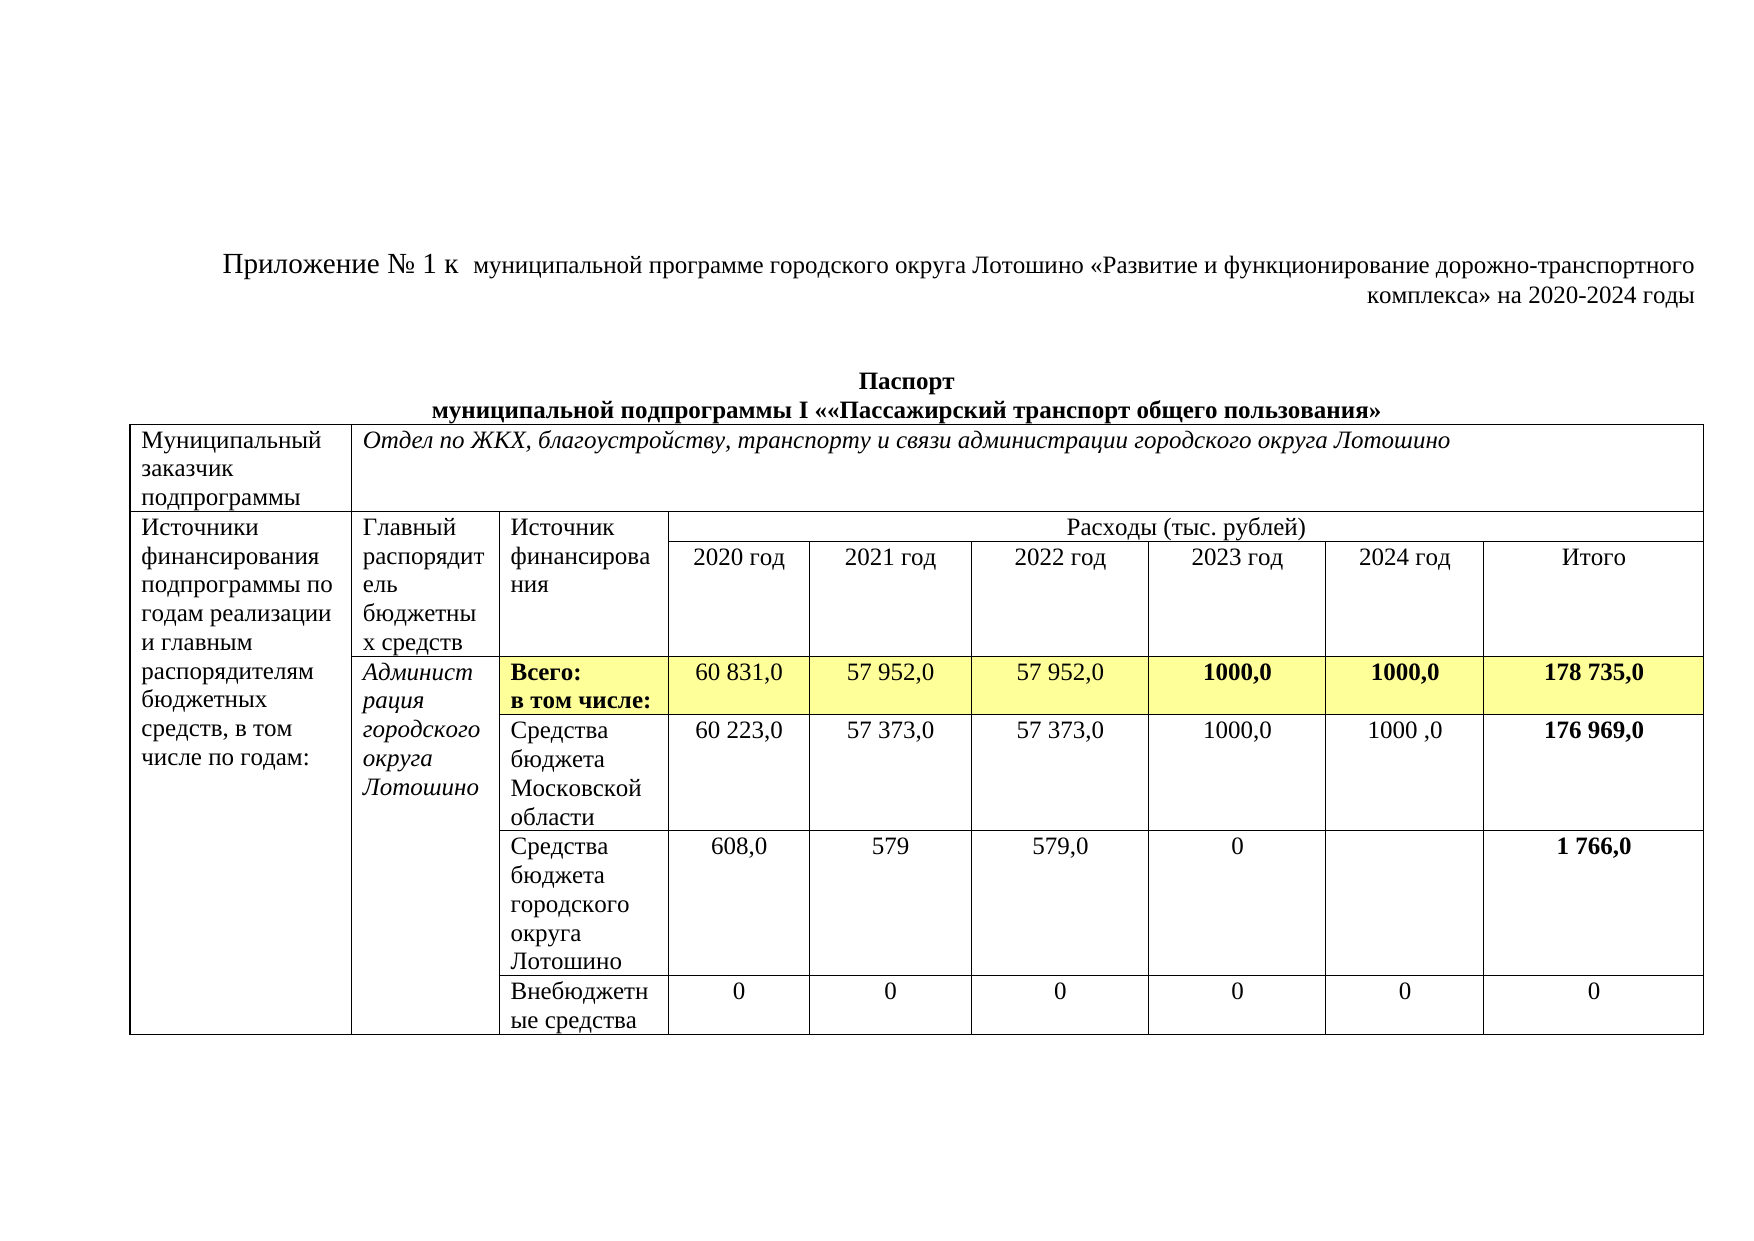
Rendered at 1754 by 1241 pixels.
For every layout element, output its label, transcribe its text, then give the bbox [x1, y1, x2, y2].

table_cell 0 [1484, 976, 1703, 1034]
table_cell Средства бюджета городского округа Лотошино [500, 831, 668, 975]
table_cell 1000,0 [1326, 657, 1483, 714]
table_cell 0 [1149, 976, 1325, 1034]
table_cell Администрация городского округа Лотошино [352, 657, 499, 975]
table_cell 176 969,0 [1484, 715, 1703, 830]
table_header Муниципальный заказчик подпрограммы [131, 425, 351, 511]
table_cell Средства бюджета Московской области [500, 715, 668, 830]
table_cell Итого [1484, 542, 1703, 656]
table_cell [131, 975, 351, 1034]
table_cell 2024 год [1326, 542, 1483, 656]
table_cell Расходы (тыс. рублей) [669, 512, 1703, 541]
text муниципальной подпрограммы I ««Пассажирский транспорт общего пользования» [118, 395, 1695, 424]
table_cell 57 373,0 [810, 715, 971, 830]
table_cell 60 223,0 [669, 715, 809, 830]
table_cell 2021 год [810, 542, 971, 656]
table_cell 2023 год [1149, 542, 1325, 656]
table_cell 608,0 [669, 831, 809, 975]
table_cell 57 952,0 [810, 657, 971, 714]
text Паспорт [118, 366, 1695, 395]
table_cell 579 [810, 831, 971, 975]
table_cell Источник финансирования [500, 512, 668, 656]
table_cell Источники финансирования подпрограммы по годам реализации и главным распорядителям бюджетных средств, в том числе по годам: [131, 512, 351, 975]
table_cell 1000 ,0 [1326, 715, 1483, 830]
text Приложение № 1 к муниципальной программе городского округа Лотошино «Развитие и функционирование дорожно-транспортного комплекса» на 2020-2024 годы [118, 246, 1695, 309]
table_cell 0 [1149, 831, 1325, 975]
table_cell 2020 год [669, 542, 809, 656]
table_cell 1000,0 [1149, 657, 1325, 714]
table_cell 178 735,0 [1484, 657, 1703, 714]
table_cell [1326, 831, 1483, 975]
table_cell Внебюджетные средства [500, 976, 668, 1034]
table_cell 579,0 [972, 831, 1148, 975]
table_cell Главный распорядитель бюджетных средств [352, 512, 499, 656]
table_cell 57 373,0 [972, 715, 1148, 830]
table_cell 1 766,0 [1484, 831, 1703, 975]
table_cell 60 831,0 [669, 657, 809, 714]
table_cell 57 952,0 [972, 657, 1148, 714]
table_cell 0 [669, 976, 809, 1034]
table_cell 2022 год [972, 542, 1148, 656]
table_cell 0 [1326, 976, 1483, 1034]
table_cell 0 [810, 976, 971, 1034]
table_header Отдел по ЖКХ, благоустройству, транспорту и связи администрации городского округа Лотошино [352, 425, 1703, 511]
table_cell [352, 975, 499, 1034]
table_cell 0 [972, 976, 1148, 1034]
table_cell Всего: в том числе: [500, 657, 668, 714]
table_cell 1000,0 [1149, 715, 1325, 830]
